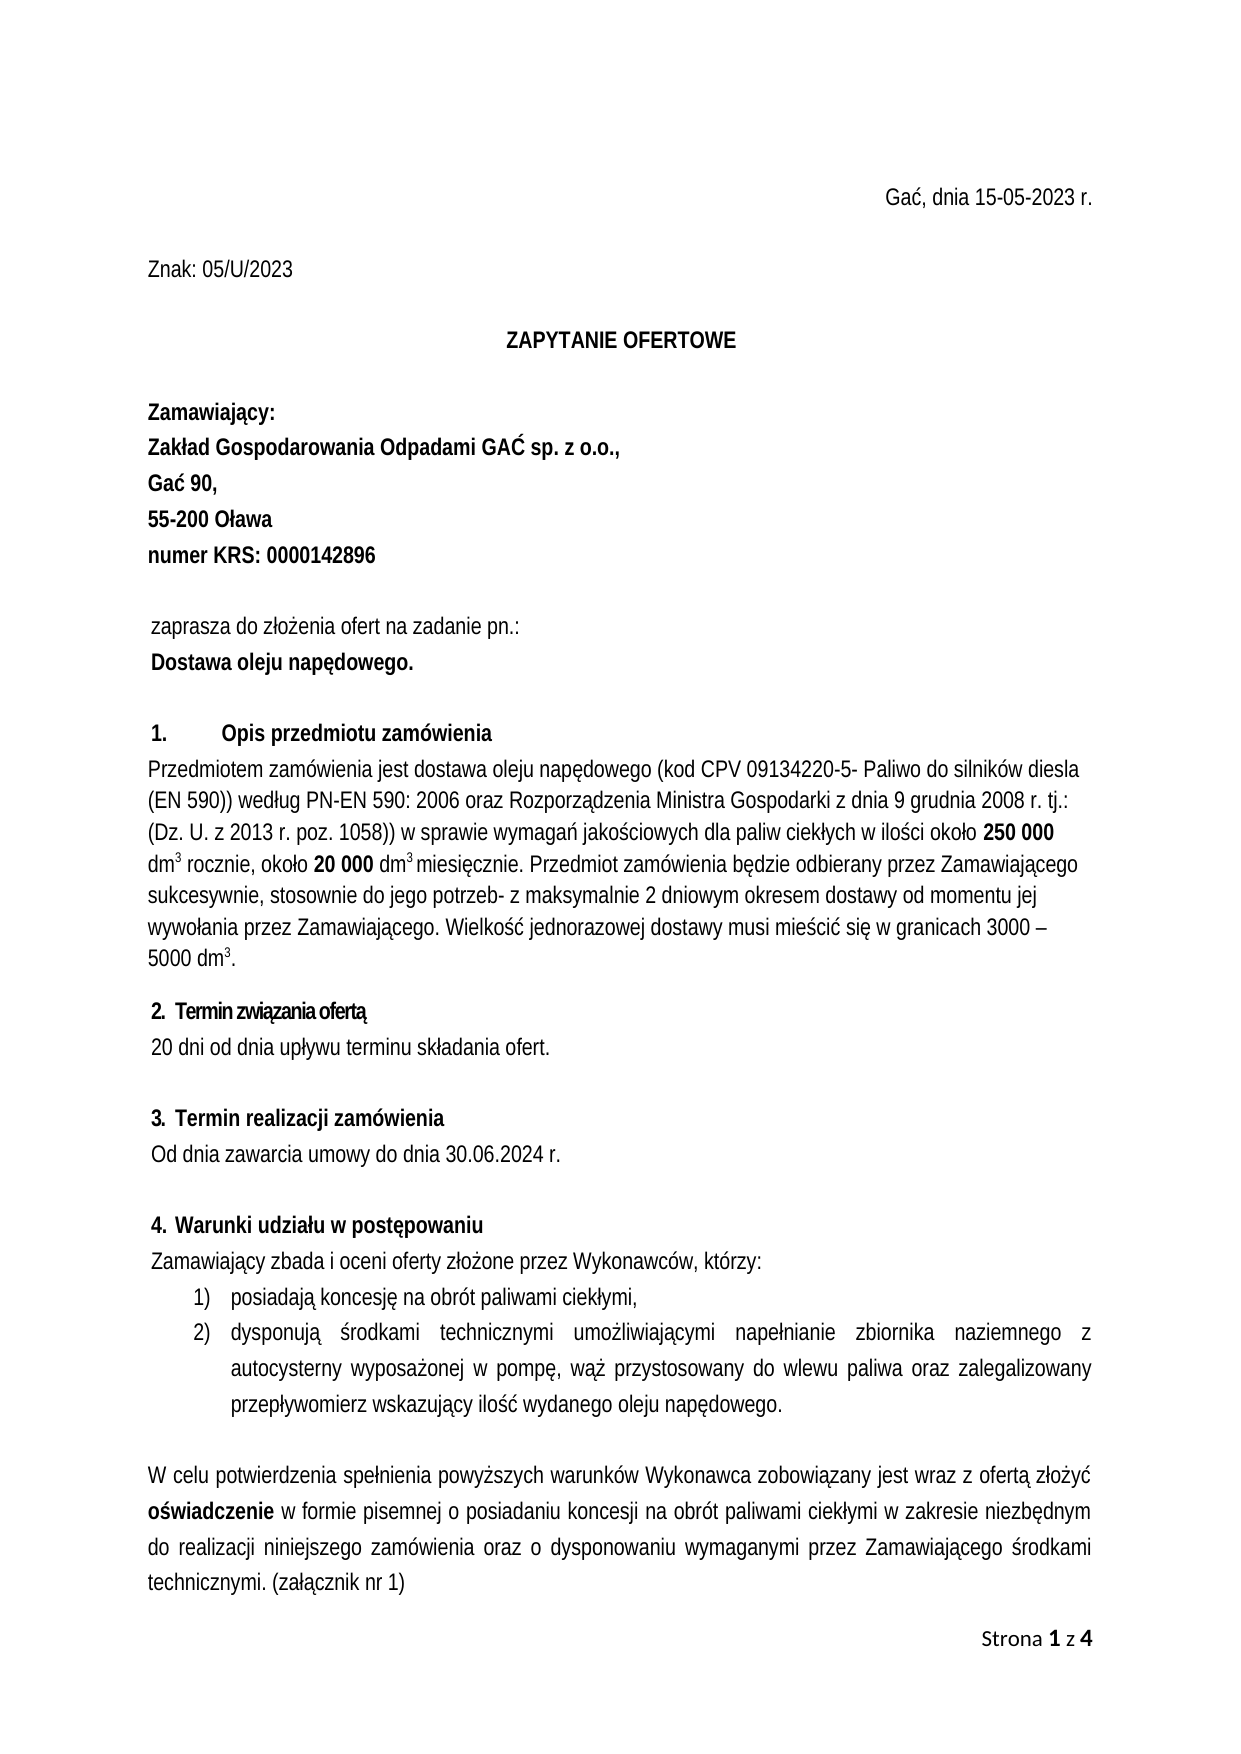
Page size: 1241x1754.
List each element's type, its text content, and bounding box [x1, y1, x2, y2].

list W celu potwierdzenia spełnienia powyższych warunków Wykonawca zobowiązany jest wraz z ofertą złożyć oświadczenie w formie pisemnej o posiadaniu koncesji na obrót paliwami ciekłymi w zakresie niezbędnym do realizacji niniejszego zamówienia oraz o dysponowaniu wymaganymi przez Zamawiającego środkami technicznymi. (załącznik nr 1) [148, 1461, 1093, 1596]
list Warunki udziału w postępowaniu [151, 1211, 1093, 1239]
text Przedmiotem zamówienia jest dostawa oleju napędowego (kod CPV 09134220-5- Paliwo do silników diesla (EN 590)) według PN-EN 590: 2006 oraz Rozporządzenia Ministra Gospodarki z dnia 9 grudnia 2008 r. tj.: (Dz. U. z 2013 r. poz. 1058)) w sprawie wymagań jakościowych dla paliw ciekłych w ilości około 250 000 dm3 rocznie, około 20 000 dm3 miesięcznie. Przedmiot zamówienia będzie odbierany przez Zamawiającego sukcesywnie, stosownie do jego potrzeb- z maksymalnie 2 dniowym okresem dostawy od momentu jej wywołania przez Zamawiającego. Wielkość jednorazowej dostawy musi mieścić się w granicach 3000 – 5000 dm3. [148, 755, 1093, 972]
list Termin związania ofertą [151, 997, 1093, 1024]
text zaprasza do złożenia ofert na zadanie pn.: [151, 612, 757, 639]
text Gać 90, [148, 469, 650, 497]
text Dostawa oleju napędowego. [151, 648, 1093, 675]
text Zakład Gospodarowania Odpadami GAĆ sp. z o.o., [148, 433, 650, 461]
text Zamawiający zbada i oceni oferty złożone przez Wykonawców, którzy: [151, 1247, 1093, 1274]
list posiadają koncesję na obrót paliwami ciekłymi, [193, 1283, 1093, 1310]
text numer KRS: 0000142896 [148, 541, 650, 568]
text Znak: 05/U/2023 [148, 255, 1093, 282]
list dysponują środkami technicznymi umożliwiającymi napełnianie zbiornika naziemnego z autocysterny wyposażonej w pompę, wąż przystosowany do wlewu paliwa oraz zalegalizowany przepływomierz wskazujący ilość wydanego oleju napędowego. [193, 1318, 1093, 1417]
list Termin realizacji zamówienia [151, 1104, 1093, 1131]
text Gać, dnia 15-05-2023 r. [148, 183, 1093, 211]
text 20 dni od dnia upływu terminu składania ofert. [151, 1032, 1093, 1060]
text 55-200 Oława [148, 505, 650, 532]
text Zamawiający: [148, 398, 1093, 425]
text ZAPYTANIE OFERTOWE [150, 326, 1093, 354]
list Opis przedmiotu zamówienia [151, 719, 1093, 747]
text Od dnia zawarcia umowy do dnia 30.06.2024 r. [151, 1140, 1093, 1167]
